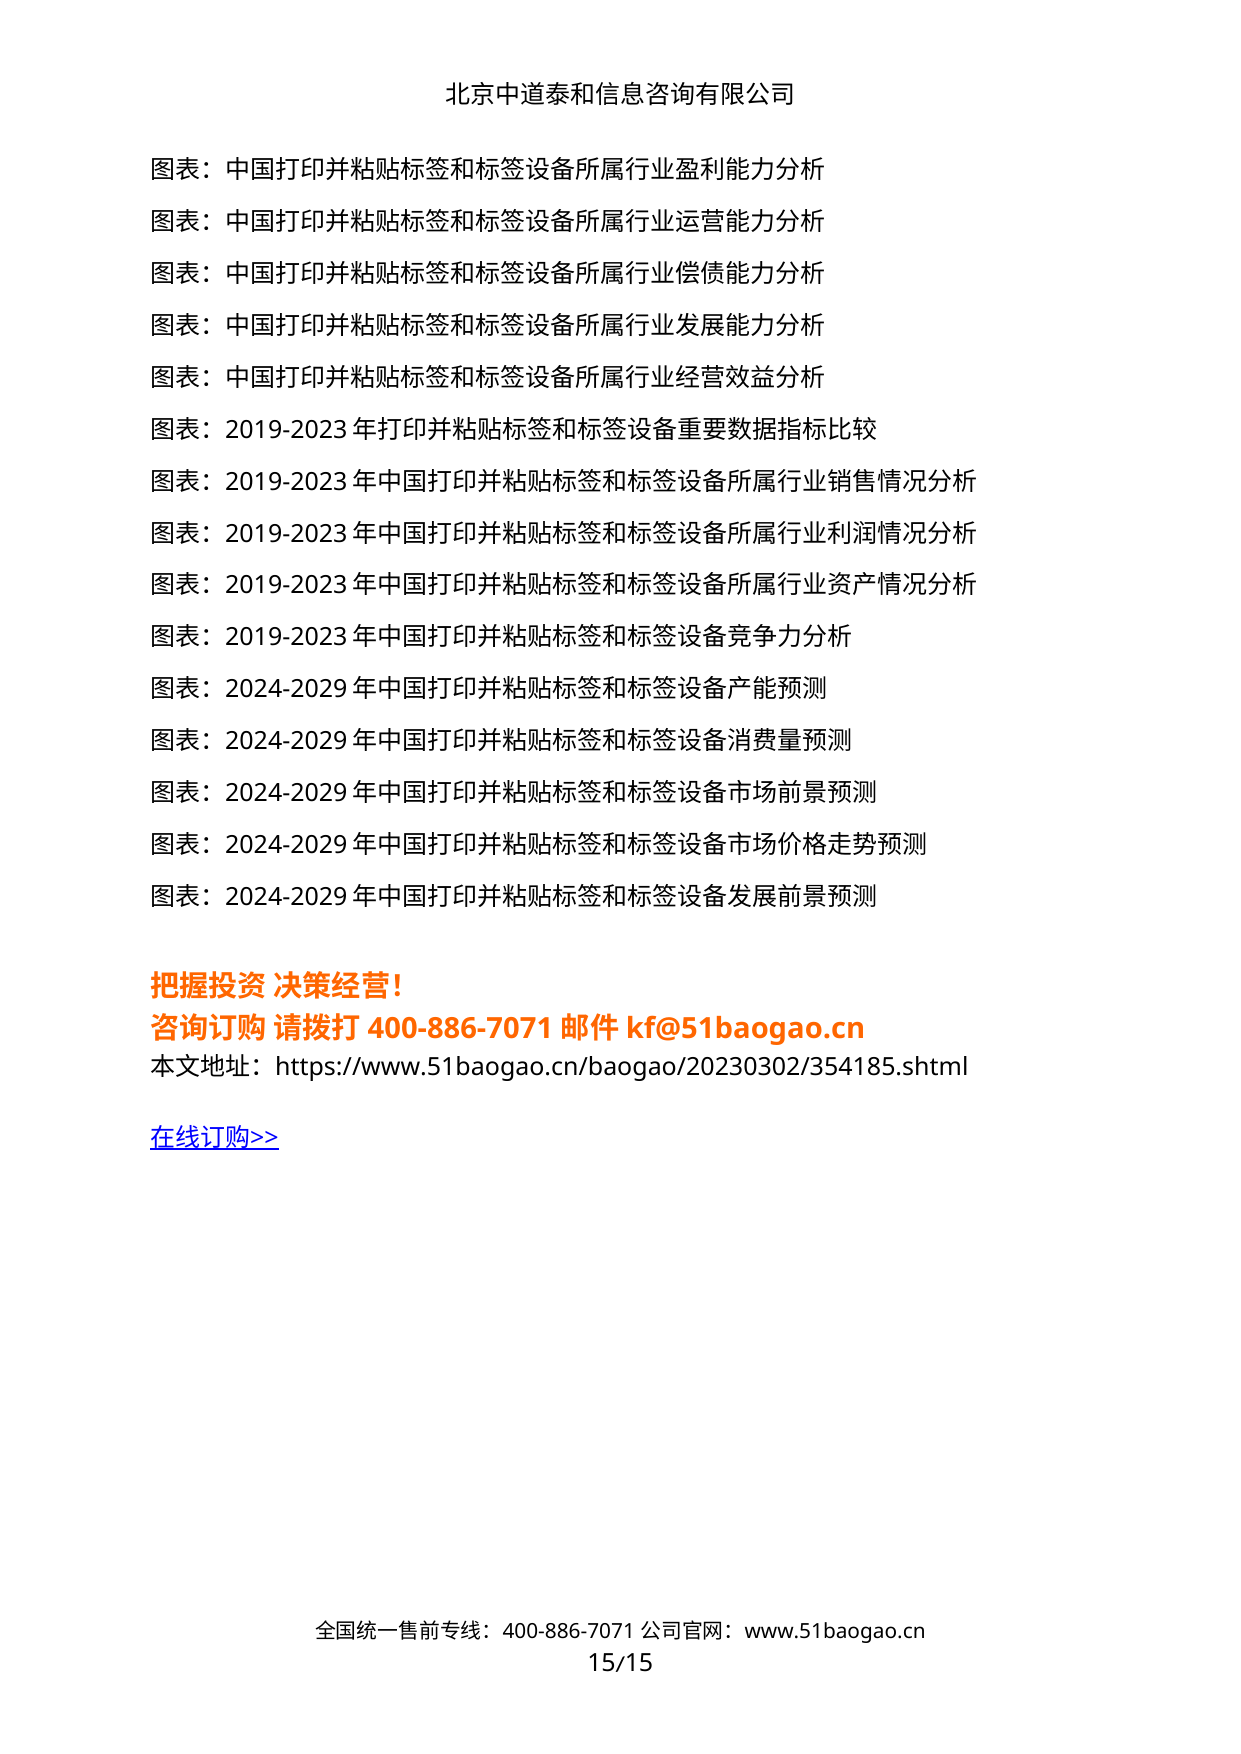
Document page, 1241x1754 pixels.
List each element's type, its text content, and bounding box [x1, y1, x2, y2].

text 图表：中国打印并粘贴标签和标签设备所属行业偿债能力分析 [150, 254, 1090, 290]
text 图表：中国打印并粘贴标签和标签设备所属行业盈利能力分析 [150, 150, 1090, 186]
text 图表：中国打印并粘贴标签和标签设备所属行业发展能力分析 [150, 306, 1090, 342]
text 图表：2024-2029年中国打印并粘贴标签和标签设备市场价格走势预测 [150, 824, 1090, 861]
text 在线订购>> [150, 1083, 1090, 1153]
text 图表：中国打印并粘贴标签和标签设备所属行业运营能力分析 [150, 202, 1090, 238]
text 图表：2024-2029年中国打印并粘贴标签和标签设备消费量预测 [150, 721, 1090, 757]
text 图表：2024-2029年中国打印并粘贴标签和标签设备发展前景预测 [150, 876, 1090, 912]
text 图表：中国打印并粘贴标签和标签设备所属行业经营效益分析 [150, 357, 1090, 394]
text 图表：2024-2029年中国打印并粘贴标签和标签设备市场前景预测 [150, 772, 1090, 809]
text 图表：2019-2023年打印并粘贴标签和标签设备重要数据指标比较 [150, 409, 1090, 446]
text 把握投资 决策经营！咨询订购 请拨打 400-886-7071 邮件 kf@51baogao.cn本文地址：https://www.51baogao.cn/baogao/20230302/354185.shtml [150, 928, 1090, 1083]
text 图表：2019-2023年中国打印并粘贴标签和标签设备所属行业销售情况分析 [150, 461, 1090, 497]
text 图表：2019-2023年中国打印并粘贴标签和标签设备所属行业资产情况分析 [150, 565, 1090, 601]
text 图表：2024-2029年中国打印并粘贴标签和标签设备产能预测 [150, 669, 1090, 705]
text 图表：2019-2023年中国打印并粘贴标签和标签设备所属行业利润情况分析 [150, 513, 1090, 549]
text 图表：2019-2023年中国打印并粘贴标签和标签设备竞争力分析 [150, 617, 1090, 653]
